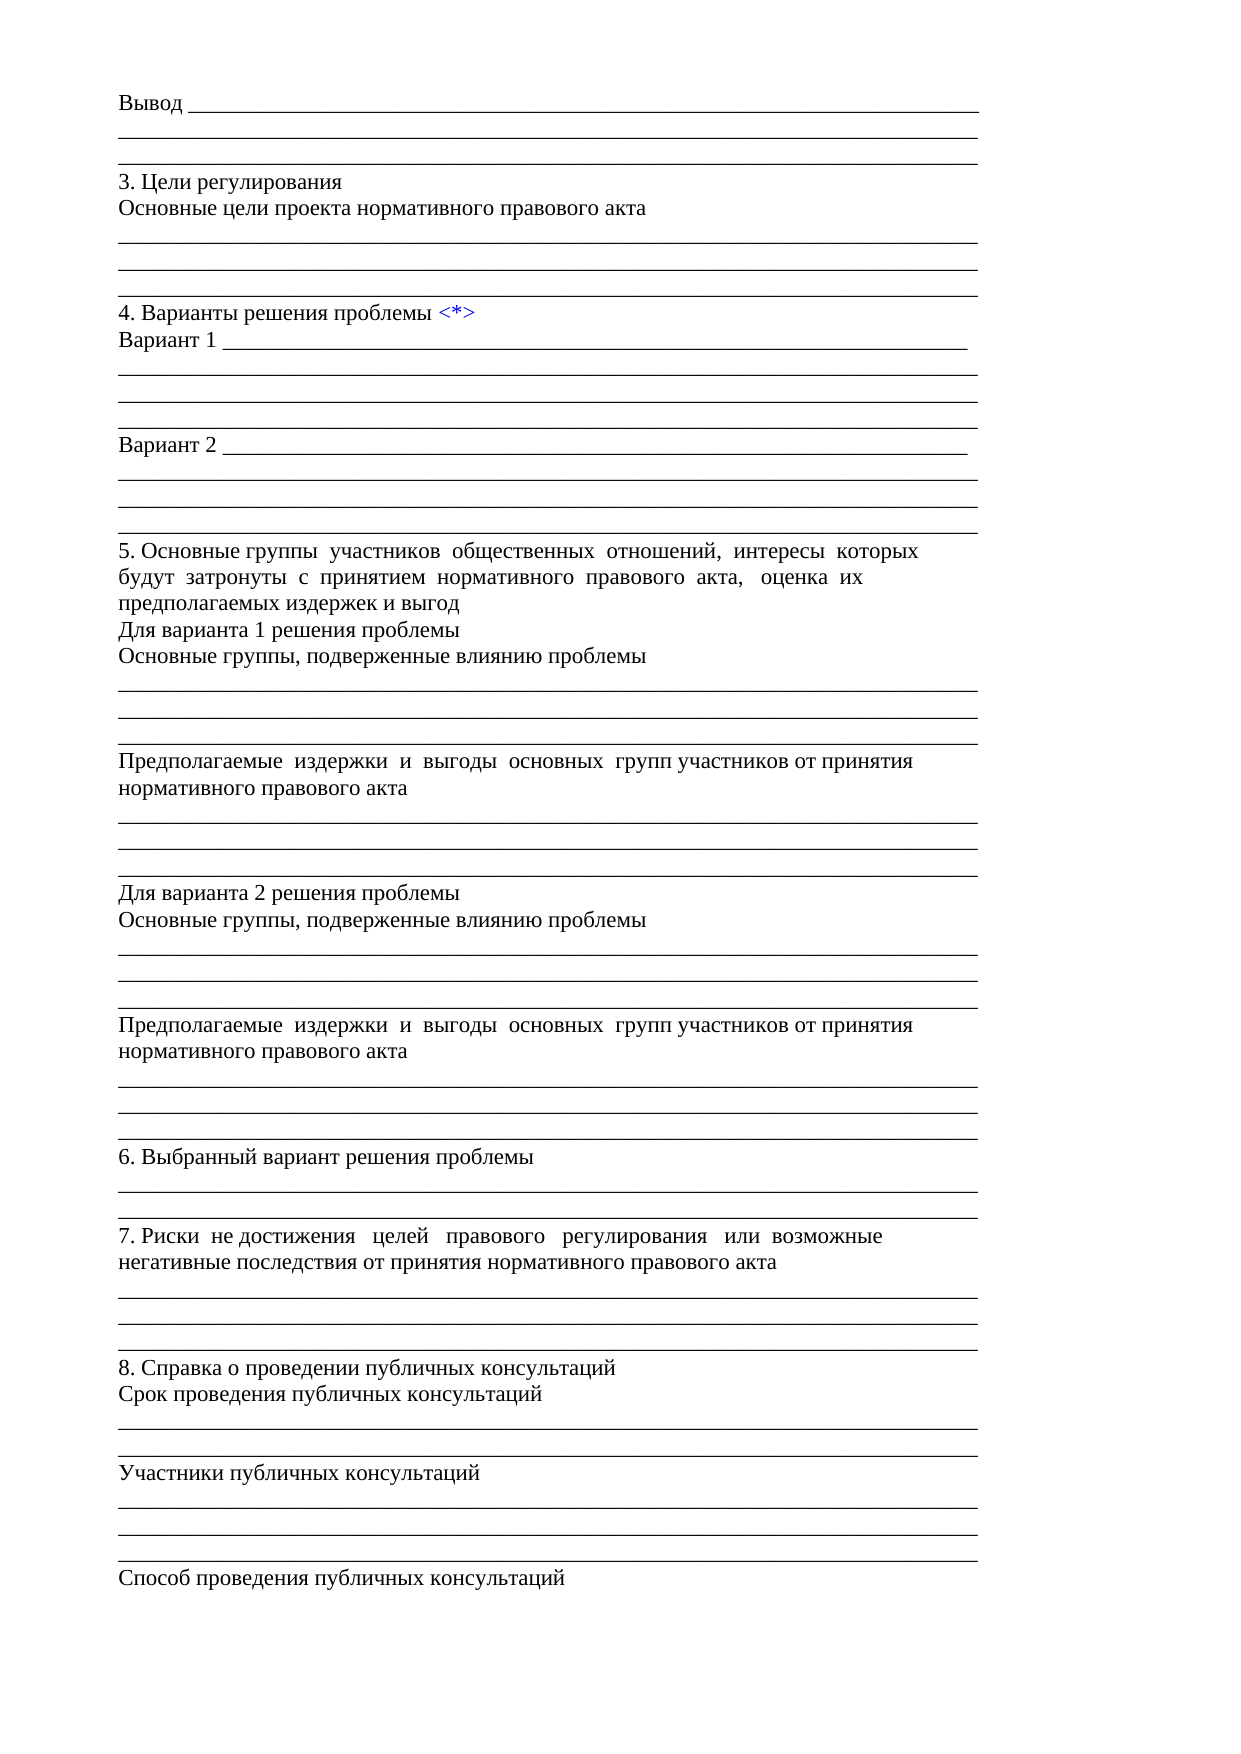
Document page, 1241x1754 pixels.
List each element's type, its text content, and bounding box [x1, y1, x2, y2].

text ___________________________________________________________________________ [118, 352, 1181, 378]
text ___________________________________________________________________________ [118, 932, 1181, 958]
text 6. Выбранный вариант решения проблемы [118, 1143, 1181, 1169]
text ___________________________________________________________________________ [118, 721, 1181, 747]
text Вариант 2 _________________________________________________________________ [118, 431, 1181, 458]
text Основные цели проекта нормативного правового акта [118, 194, 1181, 220]
text Вывод _____________________________________________________________________ [118, 89, 1181, 115]
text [118, 1538, 1181, 1564]
text Основные группы, подверженные влиянию проблемы [118, 642, 1181, 668]
text Предполагаемые издержки и выгоды основных групп участников от принятия [118, 1011, 1181, 1037]
text ___________________________________________________________________________ [118, 985, 1181, 1011]
text Срок проведения публичных консультаций [118, 1380, 1181, 1406]
text нормативного правового акта [118, 774, 1181, 800]
text ___________________________________________________________________________ [118, 273, 1181, 299]
text Основные группы, подверженные влиянию проблемы [118, 906, 1181, 932]
text ___________________________________________________________________________ [118, 695, 1181, 721]
text ___________________________________________________________________________ [118, 800, 1181, 827]
text 3. Цели регулирования [118, 168, 1181, 194]
text Участники публичных консультаций [118, 1459, 1181, 1485]
text ___________________________________________________________________________ [118, 510, 1181, 537]
text Предполагаемые издержки и выгоды основных групп участников от принятия [118, 747, 1181, 774]
text ___________________________________________________________________________ [118, 1196, 1181, 1222]
text Вариант 1 _________________________________________________________________ [118, 326, 1181, 352]
text 4. Варианты решения проблемы <*> [118, 299, 1181, 326]
text 8. Справка о проведении публичных консультаций [118, 1354, 1181, 1380]
text Для варианта 1 решения проблемы [118, 616, 1181, 642]
text ___________________________________________________________________________ [118, 1116, 1181, 1143]
text ___________________________________________________________________________ [118, 1064, 1181, 1090]
text Способ проведения публичных консультаций [118, 1564, 1181, 1591]
text ___________________________________________________________________________ [118, 247, 1181, 273]
text 5. Основные группы участников общественных отношений, интересы которых [118, 537, 1181, 563]
text ___________________________________________________________________________ [118, 958, 1181, 985]
text ___________________________________________________________________________ [118, 668, 1181, 695]
text ___________________________________________________________________________ [118, 1090, 1181, 1116]
text ___________________________________________________________________________ [118, 1301, 1181, 1327]
text 7. Риски не достижения целей правового регулирования или возможные [118, 1222, 1181, 1248]
text ___________________________________________________________________________ [118, 1485, 1181, 1512]
text предполагаемых издержек и выгод [118, 589, 1181, 616]
text ___________________________________________________________________________ [118, 1274, 1181, 1301]
text ___________________________________________________________________________ [118, 378, 1181, 405]
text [118, 115, 1181, 141]
text ___________________________________________________________________________ [118, 1327, 1181, 1354]
text ___________________________________________________________________________ [118, 853, 1181, 879]
text негативные последствия от принятия нормативного правового акта [118, 1248, 1181, 1274]
text ___________________________________________________________________________ [118, 405, 1181, 431]
text ___________________________________________________________________________ [118, 1169, 1181, 1196]
text ___________________________________________________________________________ [118, 220, 1181, 247]
text ___________________________________________________________________________ [118, 1406, 1181, 1433]
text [118, 141, 1181, 168]
text ___________________________________________________________________________ [118, 458, 1181, 484]
text ___________________________________________________________________________ [118, 1433, 1181, 1459]
text Для варианта 2 решения проблемы [118, 879, 1181, 906]
text ___________________________________________________________________________ [118, 484, 1181, 510]
text нормативного правового акта [118, 1037, 1181, 1064]
text будут затронуты с принятием нормативного правового акта, оценка их [118, 563, 1181, 589]
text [118, 1512, 1181, 1538]
text ___________________________________________________________________________ [118, 827, 1181, 853]
